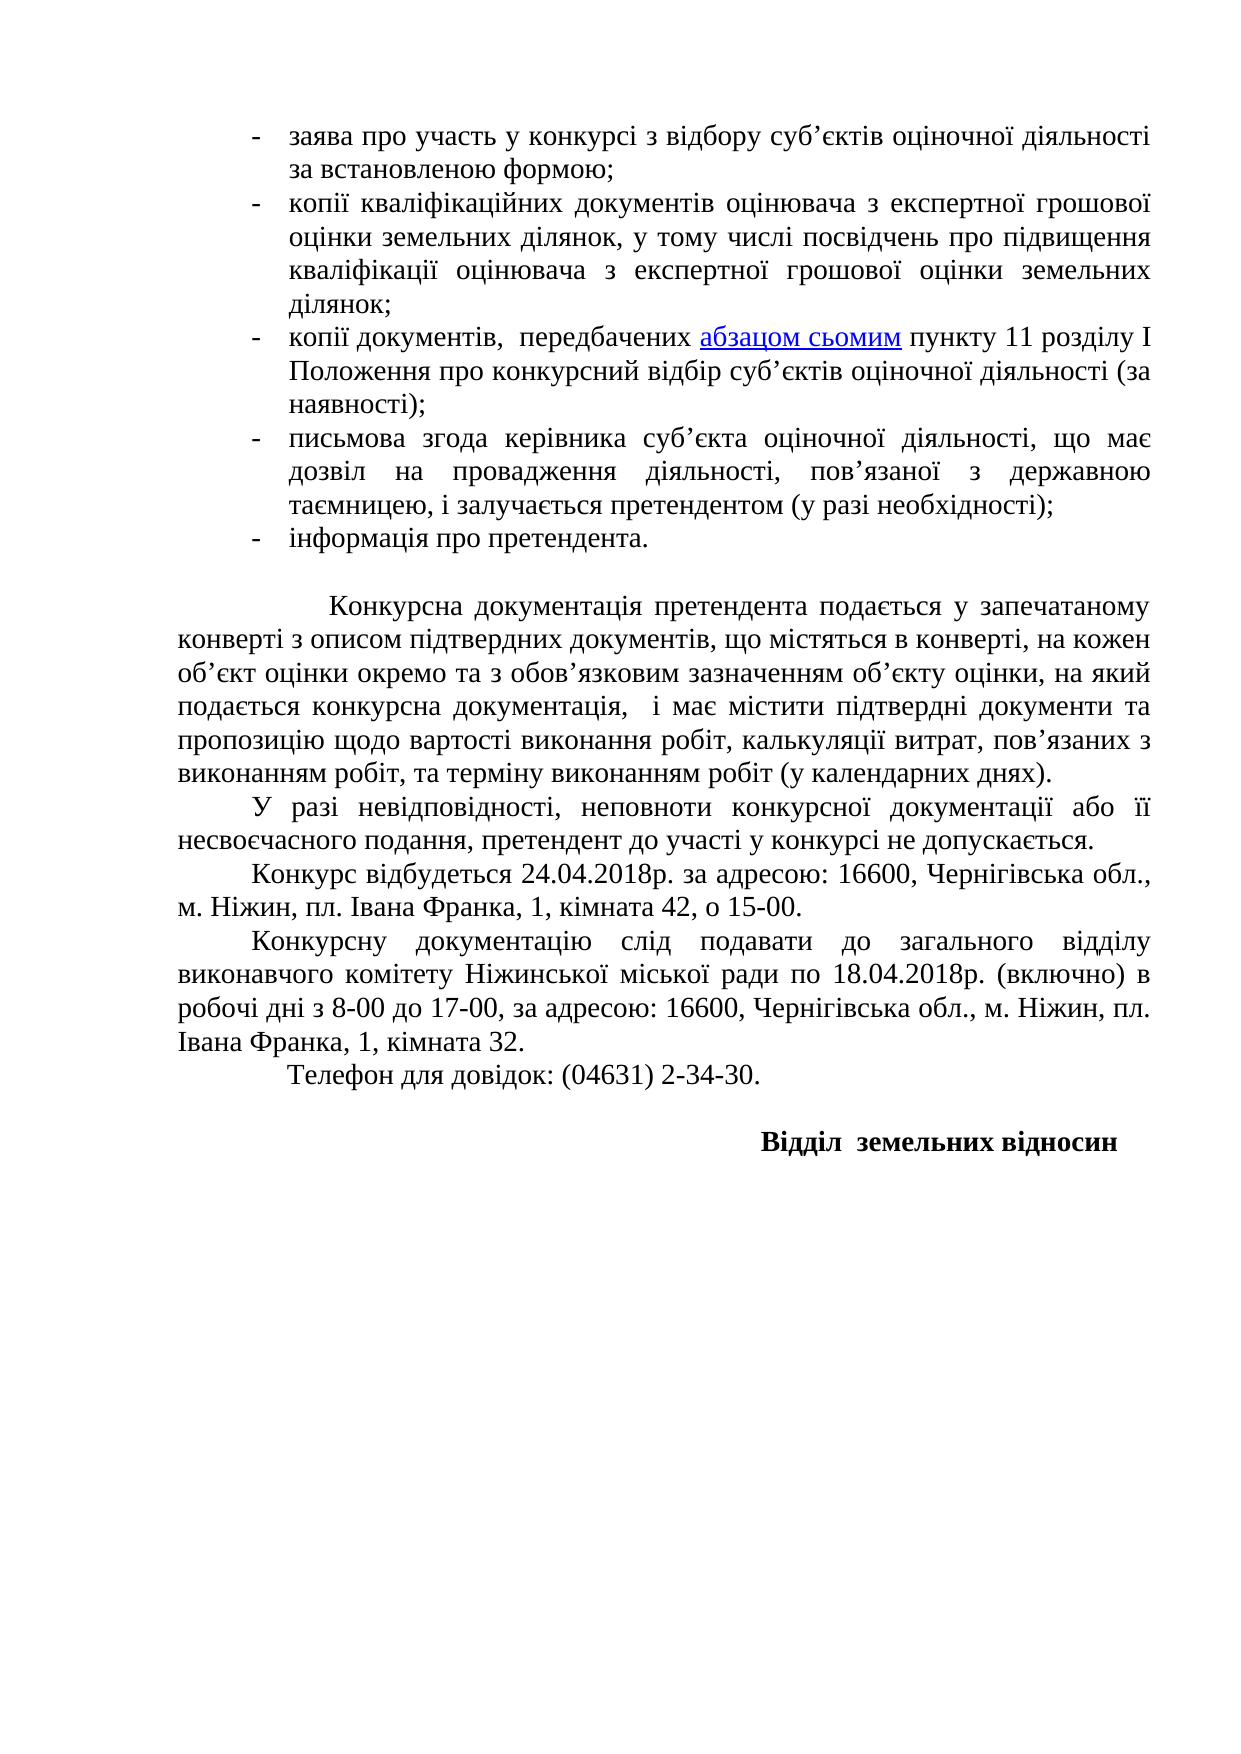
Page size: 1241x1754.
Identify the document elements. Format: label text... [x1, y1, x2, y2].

list інформація про претендента. [251, 521, 1152, 554]
list заява про участь у конкурсі з відбору суб’єктів оціночної діяльності за встановленою формою; [251, 118, 1152, 185]
list копії кваліфікаційних документів оцінювача з експертної грошової оцінки земельних ділянок, у тому числі посвідчень про підвищення кваліфікації оцінювача з експертної грошової оцінки земельних ділянок; [251, 185, 1152, 319]
text Конкурсна документація претендента подається у запечатаному конверті з описом підтвердних документів, що містяться в конверті, на кожен об’єкт оцінки окремо та з обов’язковим зазначенням об’єкту оцінки, на який подається конкурсна документація, і має містити підтвердні документи та пропозицію щодо вартості виконання робіт, калькуляції витрат, пов’язаних з виконанням робіт, та терміну виконанням робіт (у календарних днях). [177, 588, 1152, 789]
list письмова згода керівника суб’єкта оціночної діяльності, що має дозвіл на провадження діяльності, пов’язаної з державною таємницею, і залучається претендентом (у разі необхідності); [251, 420, 1152, 521]
text Телефон для довідок: (04631) 2-34-30. [177, 1057, 1152, 1091]
text Конкурс відбудеться 24.04.2018р. за адресою: 16600, Чернігівська обл., м. Ніжин, пл. Івана Франка, 1, кімната 42, о 15-00. [177, 856, 1152, 923]
text Відділ земельних відносин [177, 1124, 1152, 1158]
list копії документів, передбачених абзацом сьомим пункту 11 розділу І Положення про конкурсний відбір суб’єктів оціночної діяльності (за наявності); [251, 319, 1152, 420]
text У разі невідповідності, неповноти конкурсної документації або її несвоєчасного подання, претендент до участі у конкурсі не допускається. [177, 789, 1152, 856]
text Конкурсну документацію слід подавати до загального відділу виконавчого комітету Ніжинської міської ради по 18.04.2018р. (включно) в робочі дні з 8-00 до 17-00, за адресою: 16600, Чернігівська обл., м. Ніжин, пл. Івана Франка, 1, кімната 32. [177, 923, 1152, 1057]
